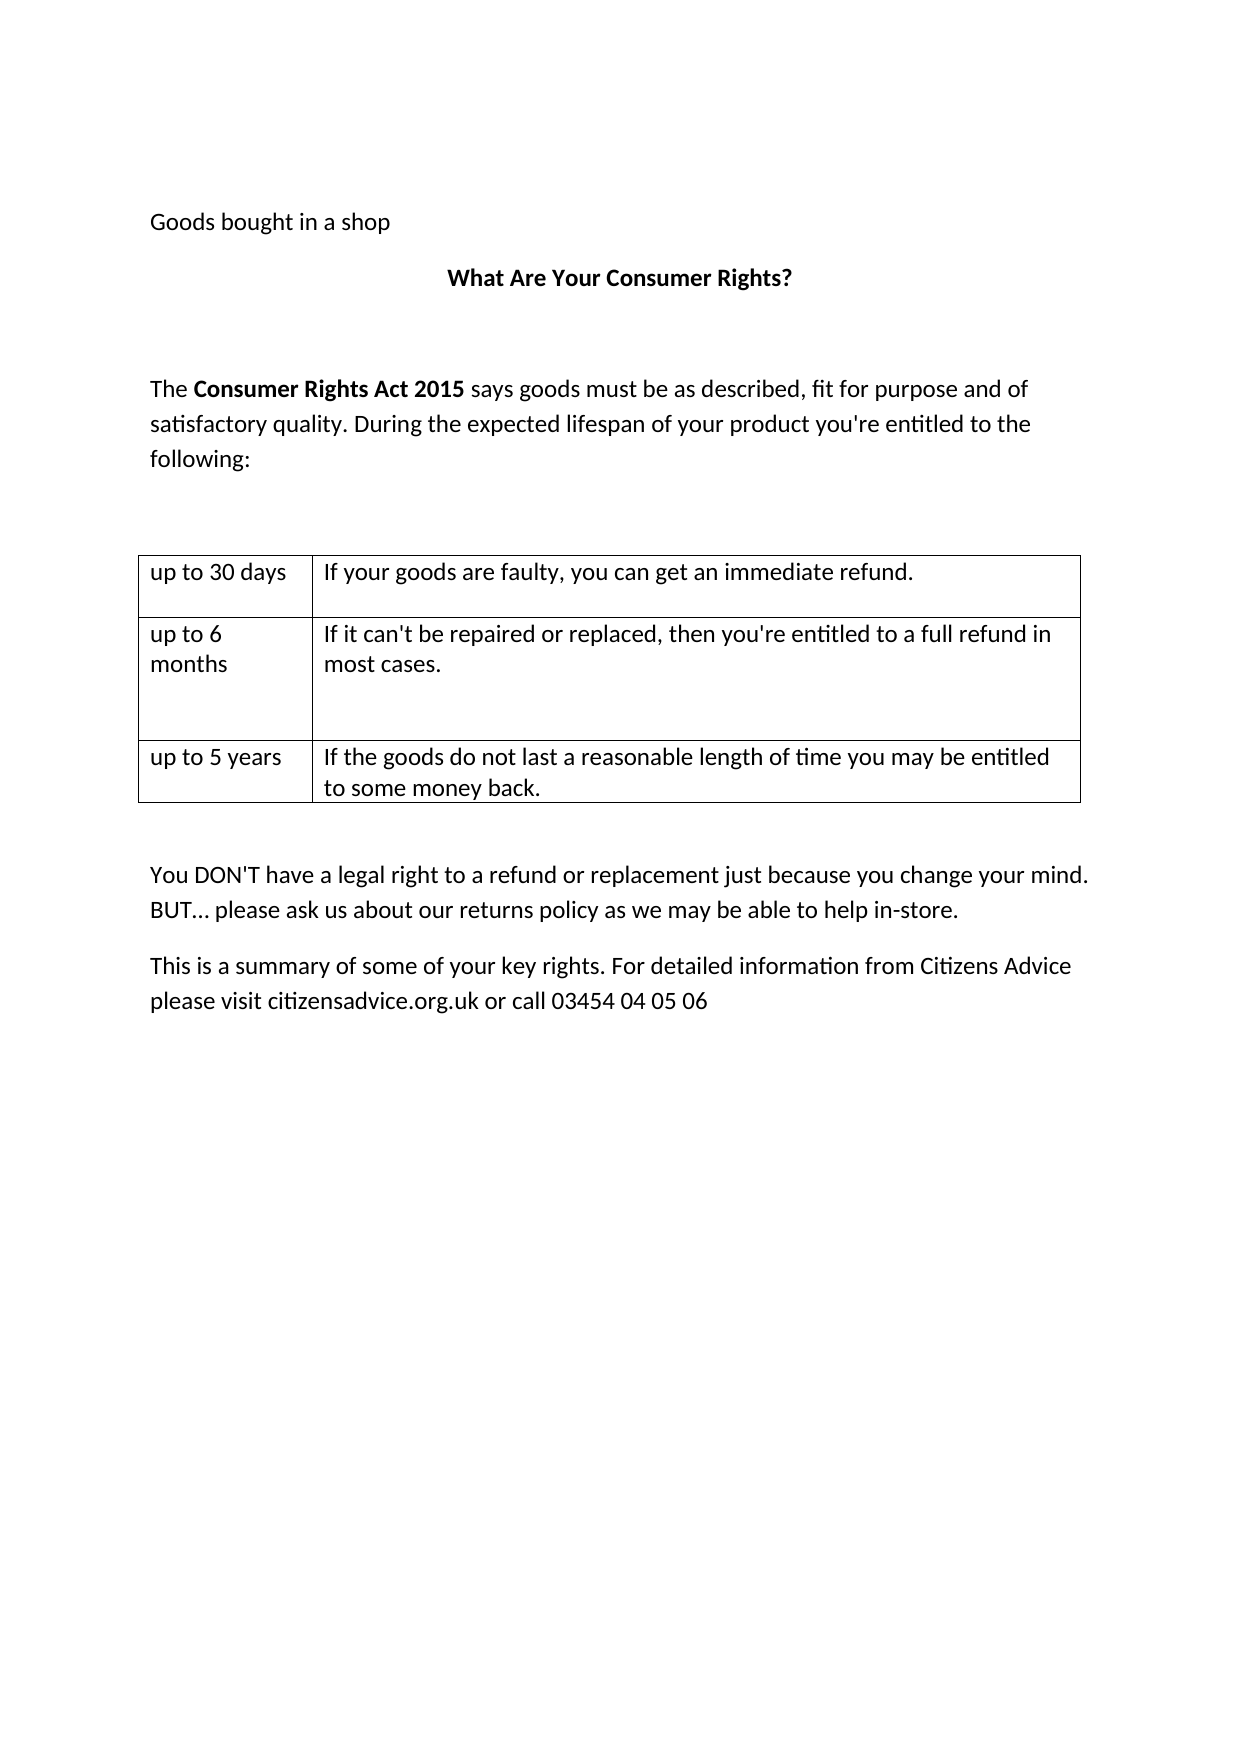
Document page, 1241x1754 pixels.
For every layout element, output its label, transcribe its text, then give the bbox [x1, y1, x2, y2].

table_cell If it can't be repaired or replaced, then you're entitled to a full refund in most cases. [313, 618, 1080, 740]
table_header If your goods are faulty, you can get an immediate refund. [313, 556, 1080, 617]
text You DON'T have a legal right to a refund or replacement just because you change your mind. BUT… please ask us about our returns policy as we may be able to help in-store. [150, 859, 1090, 925]
table_cell If the goods do not last a reasonable length of time you may be entitled to some money back. [313, 741, 1080, 802]
table_cell up to 5 years [139, 741, 312, 802]
table_cell up to 6 months [139, 618, 312, 740]
table_header up to 30 days [139, 556, 312, 617]
text What Are Your Consumer Rights? [150, 262, 1090, 292]
text This is a summary of some of your key rights. For detailed information from Citizens Advice please visit citizensadvice.org.uk or call 03454 04 05 06 [150, 950, 1090, 1016]
text Goods bought in a shop [150, 206, 1090, 236]
text The Consumer Rights Act 2015 says goods must be as described, fit for purpose and of satisfactory quality. During the expected lifespan of your product you're entitled to the following: [150, 373, 1090, 474]
